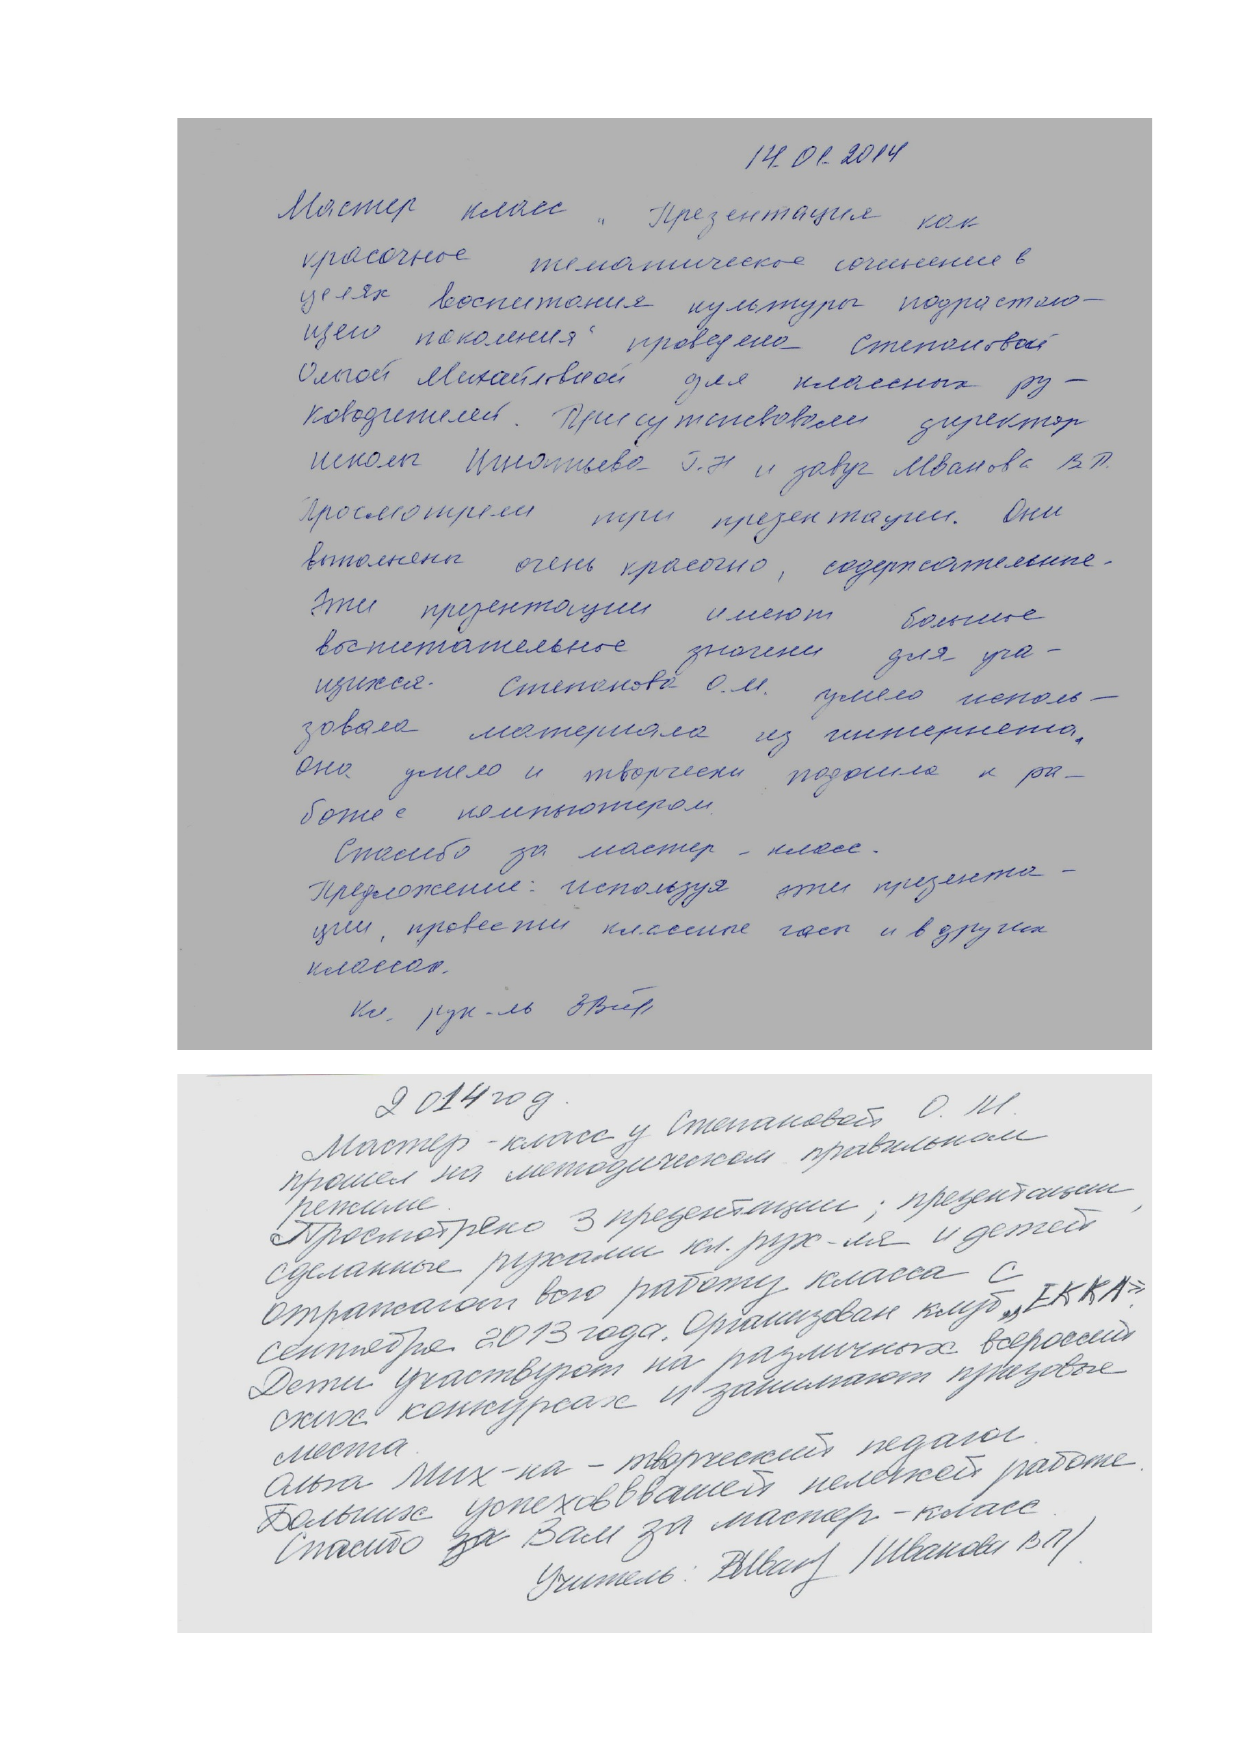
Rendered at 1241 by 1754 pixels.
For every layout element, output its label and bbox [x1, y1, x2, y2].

picture [177, 118, 1153, 1050]
picture [177, 1074, 1153, 1633]
